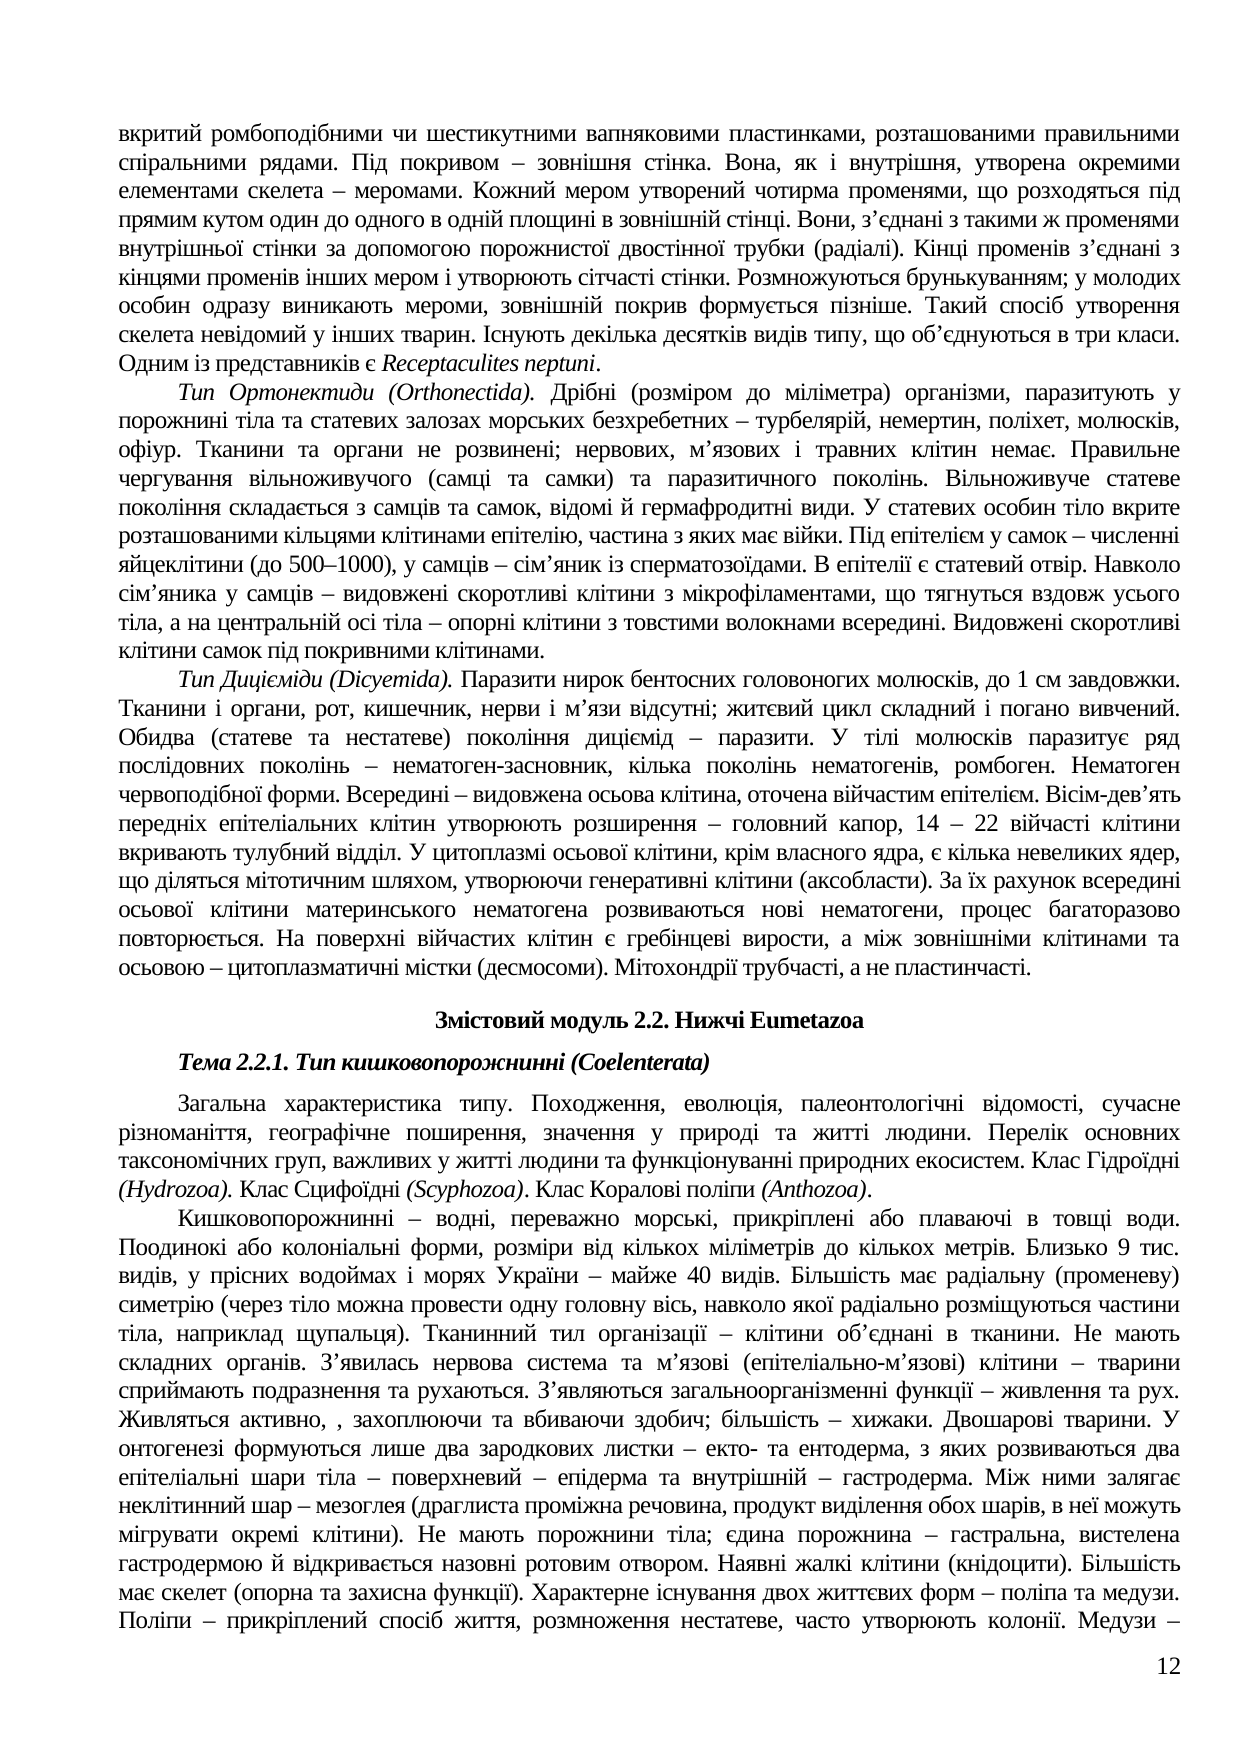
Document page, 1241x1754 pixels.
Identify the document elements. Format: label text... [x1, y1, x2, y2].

text Тип Ортонектиди (Orthonectida). Дрібні (розміром до міліметра) організми, паразитують у порожнині тіла та статевих залозах морських безхребетних – турбелярій, немертин, поліхет, молюсків, офіур. Тканини та органи не розвинені; нервових, м’язових і травних клітин немає. Правильне чергування вільноживучого (самці та самки) та паразитичного поколінь. Вільноживуче статеве покоління складається з самців та самок, відомі й гермафродитні види. У статевих особин тіло вкрите розташованими кільцями клітинами епітелію, частина з яких має війки. Під епітелієм у самок – численні яйцеклітини (до 500–1000), у самців – сім’яник із сперматозоїдами. В епітелії є статевий отвір. Навколо сім’яника у самців – видовжені скоротливі клітини з мікрофіламентами, що тягнуться вздовж усього тіла, а на центральній осі тіла – опорні клітини з товстими волокнами всередині. Видовжені скоротливі клітини самок під покривними клітинами. [118, 377, 1181, 664]
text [118, 1203, 1181, 1634]
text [118, 118, 1181, 377]
text Тип Дицієміди (Dicyemida). Паразити нирок бентосних головоногих молюсків, до завдовжки. Тканини і органи, рот, кишечник, нерви і м’язи відсутні; житєвий цикл складний і погано вивчений. Обидва (статеве та нестатеве) покоління диціємід – паразити. У тілі молюсків паразитує ряд послідовних поколінь – нематоген-засновник, кілька поколінь нематогенів, ромбоген. Нематоген червоподібної форми. Всередині – видовжена осьова клітина, оточена війчастим епітелієм. Вісім-дев’ять передніх епітеліальних клітин утворюють розширення – головний капор, 14 – 22 війчасті клітини вкривають тулубний відділ. У цитоплазмі осьової клітини, крім власного ядра, є кілька невеликих ядер, що діляться мітотичним шляхом, утворюючи генеративні клітини (аксобласти). За їх рахунок всередині осьової клітини материнського нематогена розвиваються нові нематогени, процес багаторазово повторюється. На поверхні війчастих клітин є гребінцеві вирости, а між зовнішніми клітинами та осьовою – цитоплазматичні містки (десмосоми). Мітохондрії трубчасті, а не пластинчасті. [118, 664, 1181, 981]
text Тема 2.2.1. Тип кишковопорожнинні (Coelenterata) [118, 1047, 1181, 1076]
text Змістовий модуль 2.2. Нижчі Еumetazoa [118, 1006, 1181, 1034]
text Загальна характеристика типу. Походження, еволюція, палеонтологічні відомості, сучасне різноманіття, географічне поширення, значення у природі та житті людини. Перелік основних таксономічних груп, важливих у житті людини та функціонуванні природних екосистем. Клас Гідроїдні (Hydrozoa). Клас Сцифоїдні (Scyphozoa). Клас Коралові поліпи (Anthozoa). [118, 1088, 1181, 1203]
